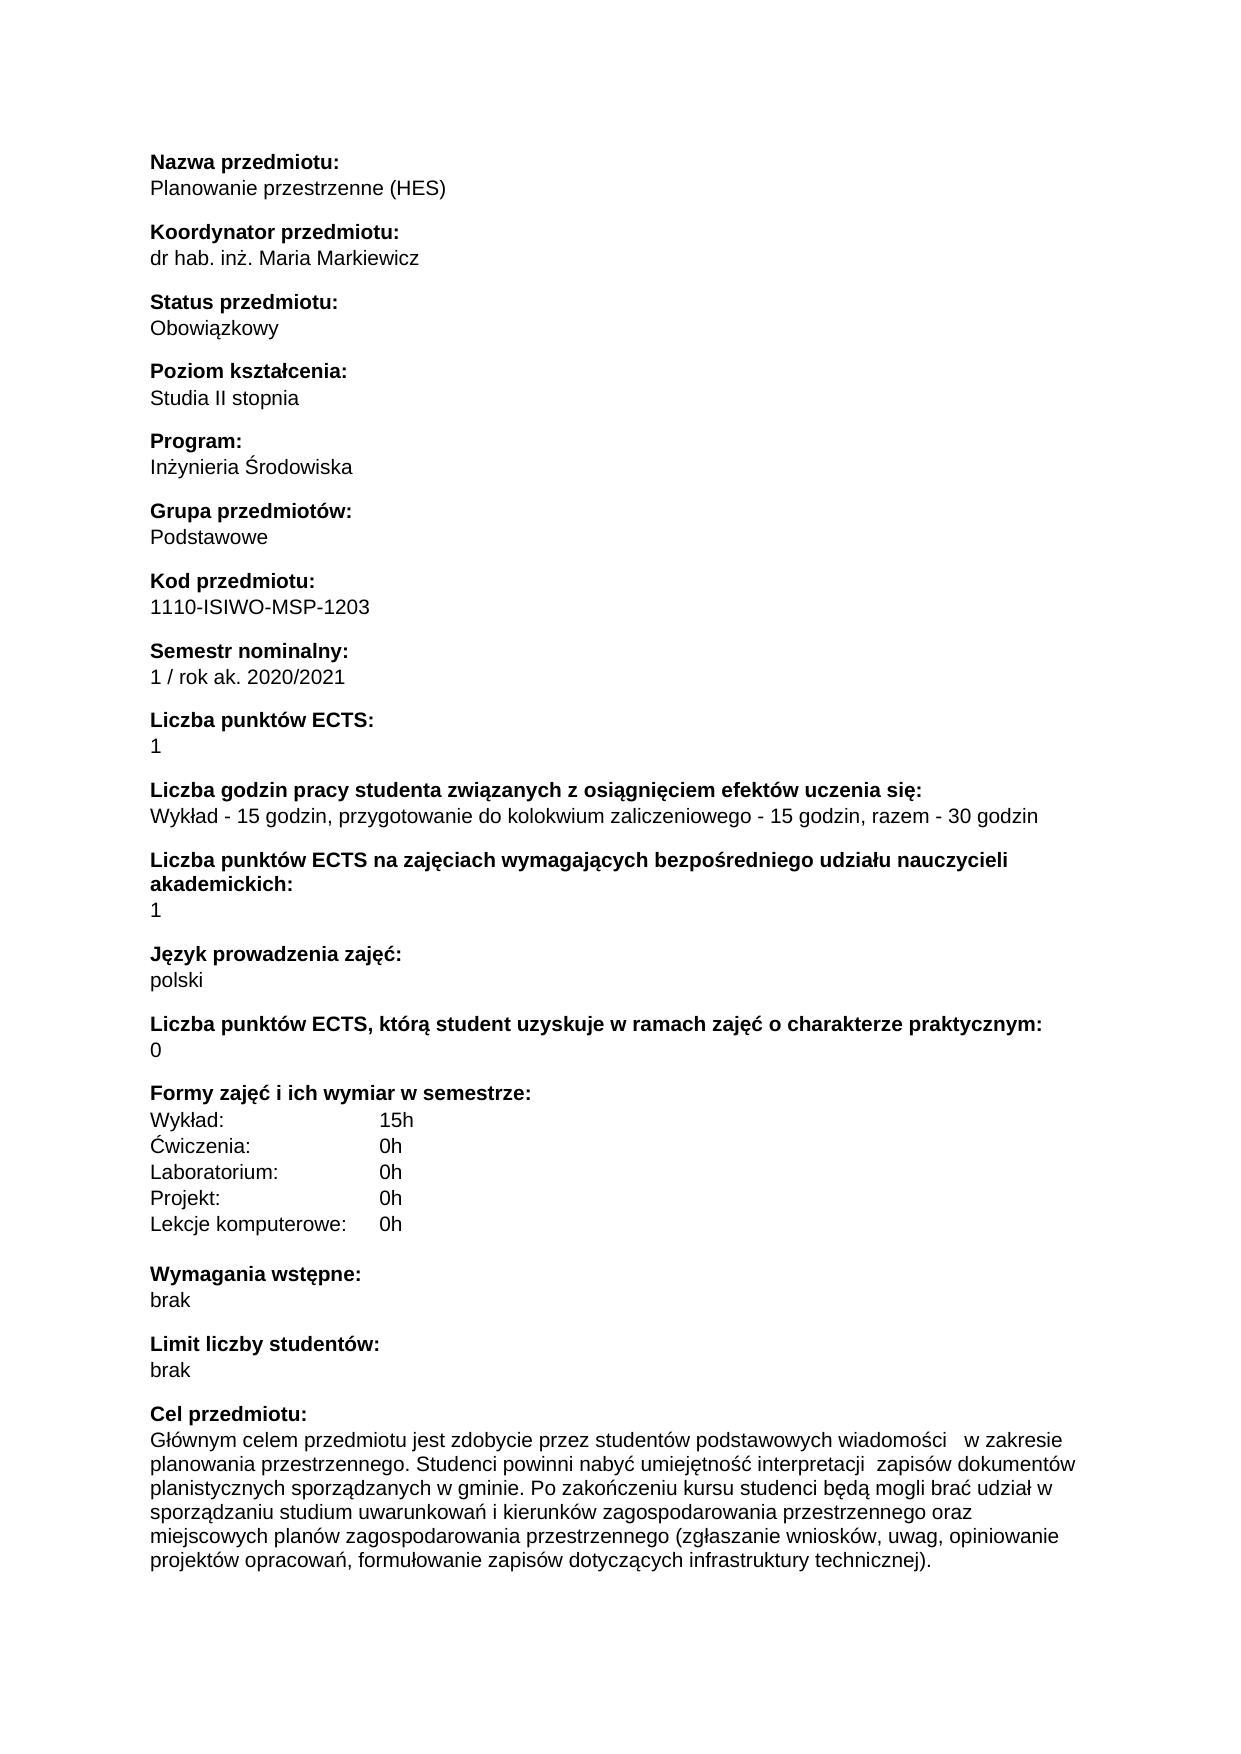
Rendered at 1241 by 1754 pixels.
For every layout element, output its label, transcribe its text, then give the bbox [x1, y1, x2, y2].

text brak [150, 1288, 1090, 1312]
text Formy zajęć i ich wymiar w semestrze: [150, 1081, 1090, 1105]
text Nazwa przedmiotu: [150, 150, 1090, 174]
text polski [150, 968, 1090, 992]
text Inżynieria Środowiska [150, 455, 1090, 479]
text Studia II stopnia [150, 385, 1090, 409]
text Wymagania wstępne: [150, 1262, 1090, 1286]
table_cell 0h [369, 1184, 597, 1210]
text Obowiązkowy [150, 316, 1090, 339]
text 0 [150, 1037, 1090, 1061]
text Język prowadzenia zajęć: [150, 942, 1090, 966]
text brak [150, 1358, 1090, 1382]
text 1 [150, 734, 1090, 758]
text Liczba punktów ECTS, którą student uzyskuje w ramach zajęć o charakterze praktycznym: [150, 1011, 1090, 1035]
text 1110-ISIWO-MSP-1203 [150, 595, 1090, 619]
text 1 [150, 898, 1090, 922]
table_cell Lekcje komputerowe: [140, 1212, 367, 1236]
text Planowanie przestrzenne (HES) [150, 176, 1090, 200]
text Grupa przedmiotów: [150, 499, 1090, 523]
text Semestr nominalny: [150, 638, 1090, 662]
table_cell 0h [369, 1132, 597, 1158]
text Głównym celem przedmiotu jest zdobycie przez studentów podstawowych wiadomości w zakresie planowania przestrzennego. Studenci powinni nabyć umiejętność interpretacji zapisów dokumentów planistycznych sporządzanych w gminie. Po zakończeniu kursu studenci będą mogli brać udział w sporządzaniu studium uwarunkowań i kierunków zagospodarowania przestrzennego oraz miejscowych planów zagospodarowania przestrzennego (zgłaszanie wniosków, uwag, opiniowanie projektów opracowań, formułowanie zapisów dotyczących infrastruktury technicznej). [150, 1428, 1090, 1571]
text Limit liczby studentów: [150, 1332, 1090, 1356]
text Podstawowe [150, 525, 1090, 549]
text Liczba punktów ECTS na zajęciach wymagających bezpośredniego udziału nauczycieli akademickich: [150, 848, 1090, 896]
text dr hab. inż. Maria Markiewicz [150, 246, 1090, 270]
text Wykład - 15 godzin, przygotowanie do kolokwium zaliczeniowego - 15 godzin, razem - 30 godzin [150, 804, 1090, 828]
table_header 15h [369, 1108, 597, 1132]
text 1 / rok ak. 2020/2021 [150, 664, 1090, 688]
text Liczba godzin pracy studenta związanych z osiągnięciem efektów uczenia się: [150, 778, 1090, 802]
table_header Wykład: [140, 1108, 367, 1132]
text Liczba punktów ECTS: [150, 708, 1090, 732]
text Koordynator przedmiotu: [150, 220, 1090, 244]
table_cell 0h [369, 1210, 597, 1236]
text Poziom kształcenia: [150, 359, 1090, 383]
text Cel przedmiotu: [150, 1402, 1090, 1426]
table_cell Ćwiczenia: [140, 1134, 367, 1158]
text Kod przedmiotu: [150, 569, 1090, 593]
text Status przedmiotu: [150, 289, 1090, 313]
table_cell Projekt: [140, 1186, 367, 1210]
table_cell 0h [369, 1158, 597, 1184]
text Program: [150, 429, 1090, 453]
table_cell Laboratorium: [140, 1160, 367, 1184]
